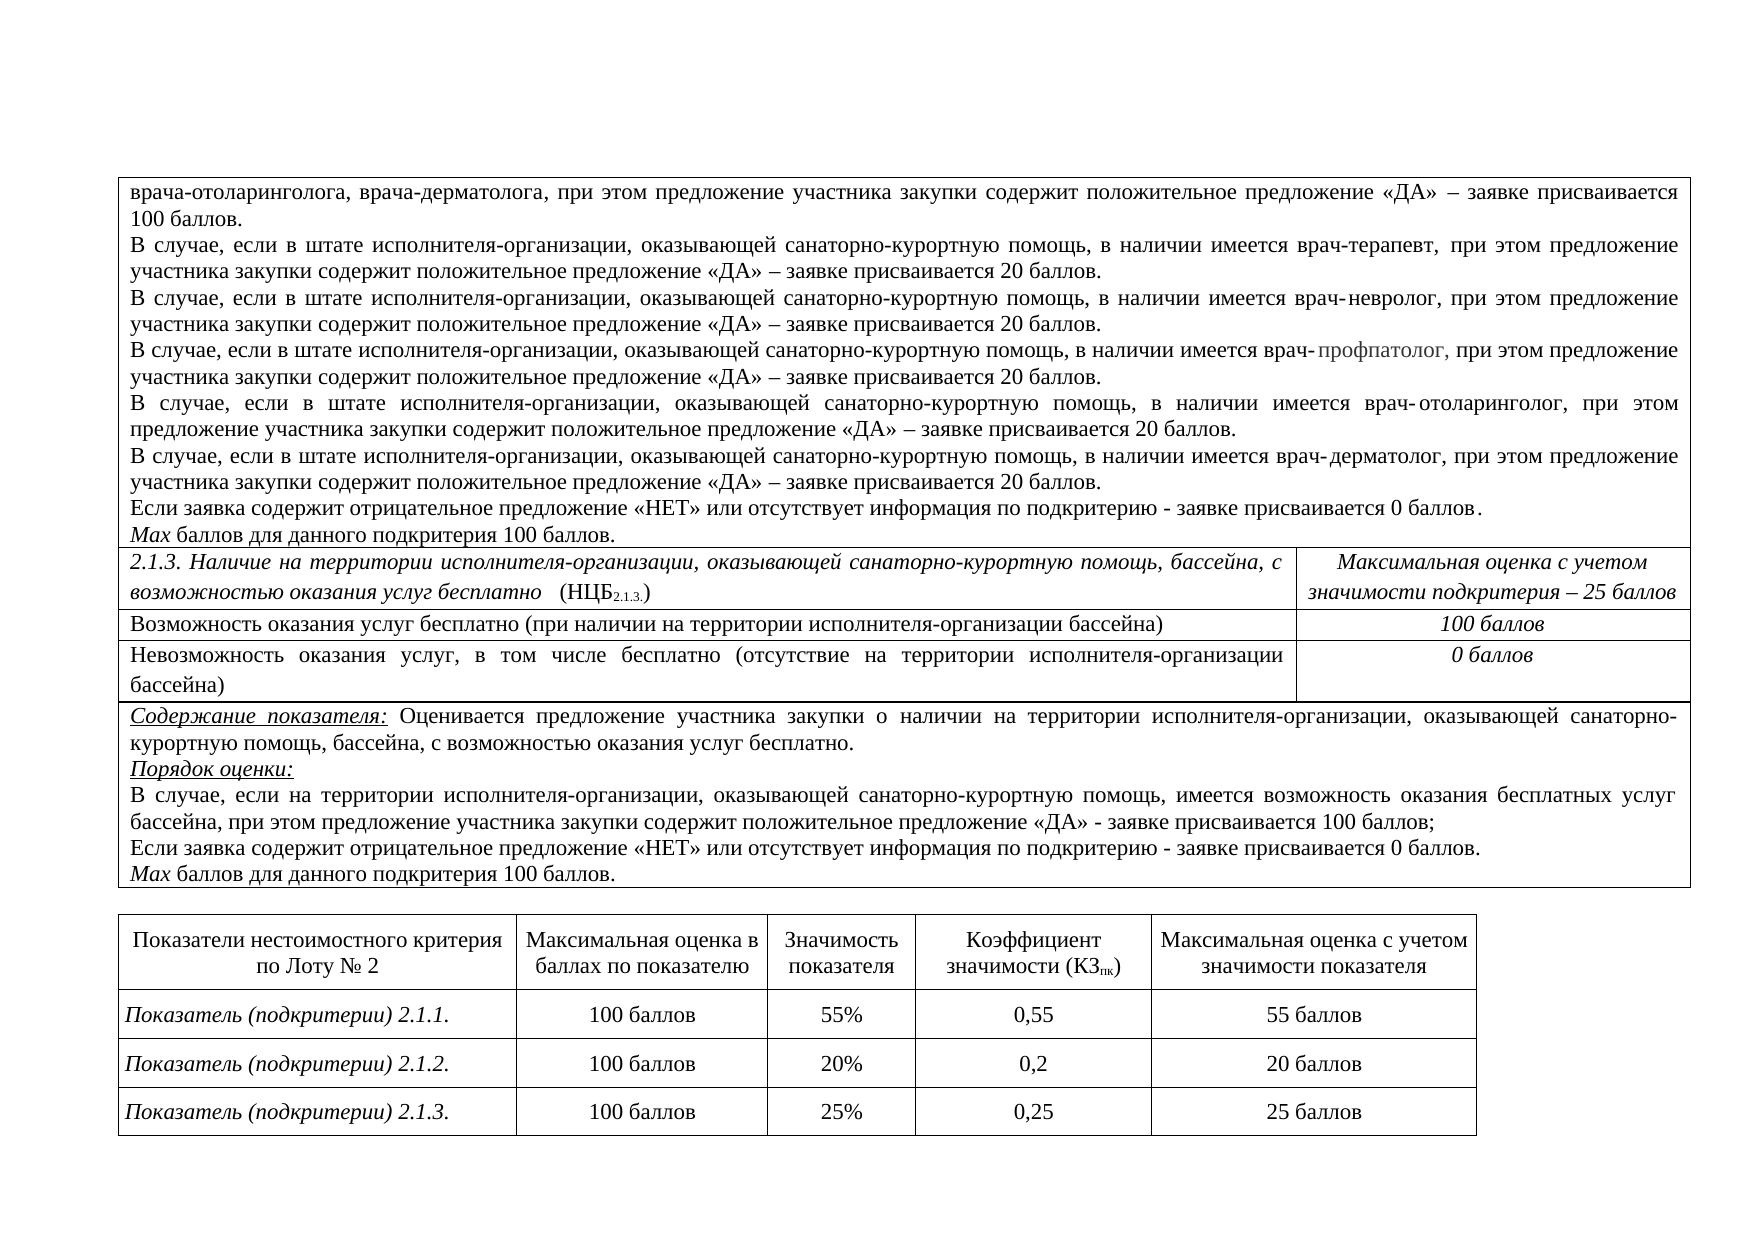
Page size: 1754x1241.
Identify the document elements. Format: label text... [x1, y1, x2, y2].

table_cell 25% [768, 1088, 915, 1135]
table_cell 2.1.3. Наличие на территории исполнителя-организации, оказывающей санаторно-курортную помощь, бассейна, с возможностью оказания услуг бесплатно (НЦБ2.1.3.) [119, 548, 1296, 609]
table_cell Показатель (подкритерии) 2.1.3. [119, 1088, 516, 1135]
table_cell Возможность оказания услуг бесплатно (при наличии на территории исполнителя-организации бассейна) [119, 610, 1296, 640]
table_cell Показатель (подкритерии) 2.1.2. [119, 1039, 516, 1087]
table_cell Максимальная оценка с учетом значимости подкритерия – 25 баллов [1297, 548, 1690, 609]
table_cell Невозможность оказания услуг, в том числе бесплатно (отсутствие на территории исполнителя-организации бассейна) [119, 641, 1296, 701]
table_cell 0 баллов [1297, 641, 1690, 701]
table_header Максимальная оценка с учетом значимости показателя [1152, 915, 1476, 989]
table_cell 0,55 [916, 990, 1151, 1038]
table_cell 55% [768, 990, 915, 1038]
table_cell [119, 178, 1690, 547]
table_cell 0,25 [916, 1088, 1151, 1135]
table_cell Показатель (подкритерии) 2.1.1. [119, 990, 516, 1038]
table_cell 20 баллов [1152, 1039, 1476, 1087]
table_cell Содержание показателя: Оценивается предложение участника закупки о наличии на территории исполнителя-организации, оказывающей санаторно-курортную помощь, бассейна, с возможностью оказания услуг бесплатно. Порядок оценки: В случае, если на территории исполнителя-организации, оказывающей санаторно-курортную помощь, имеется возможность оказания бесплатных услуг бассейна, при этом предложение участника закупки содержит положительное предложение «ДА» - заявке присваивается 100 баллов; Если заявка содержит отрицательное предложение «НЕТ» или отсутствует информация по подкритерию - заявке присваивается 0 баллов. Max баллов для данного подкритерия 100 баллов. [119, 703, 1690, 887]
table_header Показатели нестоимостного критерия по Лоту № 2 [119, 915, 516, 989]
table_cell 25 баллов [1152, 1088, 1476, 1135]
table_cell 20% [768, 1039, 915, 1087]
table_cell 100 баллов [1297, 610, 1690, 640]
table_cell 100 баллов [517, 990, 767, 1038]
table_cell 0,2 [916, 1039, 1151, 1087]
table_header Коэффициент значимости (КЗпк) [916, 915, 1151, 989]
table_cell 100 баллов [517, 1088, 767, 1135]
table_header Максимальная оценка в баллах по показателю [517, 915, 767, 989]
table_header Значимость показателя [768, 915, 915, 989]
table_cell 100 баллов [517, 1039, 767, 1087]
table_cell 55 баллов [1152, 990, 1476, 1038]
